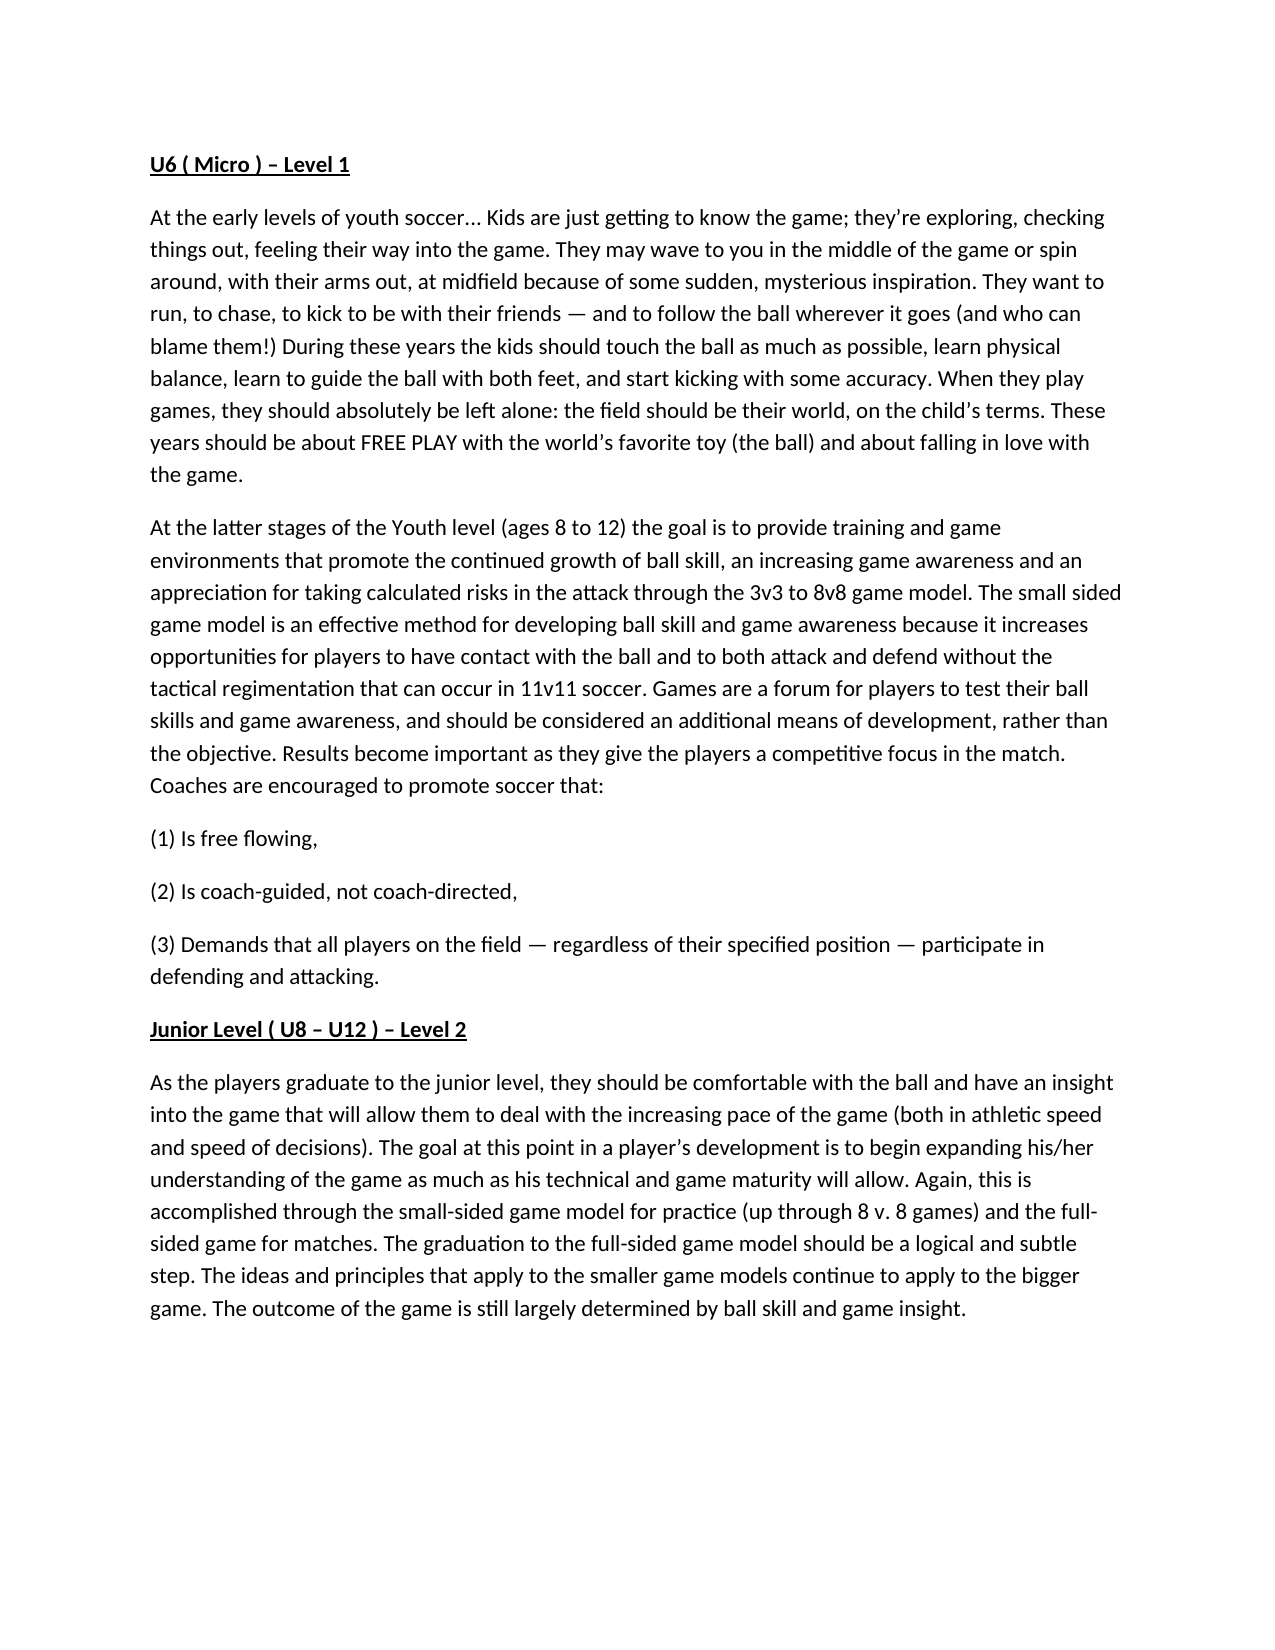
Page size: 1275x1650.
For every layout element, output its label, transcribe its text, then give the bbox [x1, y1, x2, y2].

text At the early levels of youth soccer... Kids are just getting to know the game; they’re exploring, checking things out, feeling their way into the game. They may wave to you in the middle of the game or spin around, with their arms out, at midfield because of some sudden, mysterious inspiration. They want to run, to chase, to kick to be with their friends — and to follow the ball wherever it goes (and who can blame them!) During these years the kids should touch the ball as much as possible, learn physical balance, learn to guide the ball with both feet, and start kicking with some accuracy. When they play games, they should absolutely be left alone: the field should be their world, on the child’s terms. These years should be about FREE PLAY with the world’s favorite toy (the ball) and about falling in love with the game. [150, 203, 1125, 488]
text Junior Level ( U8 – U12 ) – Level 2 [150, 1015, 1125, 1043]
text (3) Demands that all players on the field — regardless of their specified position — participate in defending and attacking. [150, 930, 1125, 990]
text As the players graduate to the junior level, they should be comfortable with the ball and have an insight into the game that will allow them to deal with the increasing pace of the game (both in athletic speed and speed of decisions). The goal at this point in a player’s development is to begin expanding his/her understanding of the game as much as his technical and game maturity will allow. Again, this is accomplished through the small-sided game model for practice (up through 8 v. 8 games) and the full-sided game for matches. The graduation to the full-sided game model should be a logical and subtle step. The ideas and principles that apply to the smaller game models continue to apply to the bigger game. The outcome of the game is still largely determined by ball skill and game insight. [150, 1068, 1125, 1322]
text (2) Is coach-guided, not coach-directed, [150, 877, 1125, 905]
text (1) Is free flowing, [150, 824, 1125, 852]
text At the latter stages of the Youth level (ages 8 to 12) the goal is to provide training and game environments that promote the continued growth of ball skill, an increasing game awareness and an appreciation for taking calculated risks in the attack through the 3v3 to 8v8 game model. The small sided game model is an effective method for developing ball skill and game awareness because it increases opportunities for players to have contact with the ball and to both attack and defend without the tactical regimentation that can occur in 11v11 soccer. Games are a forum for players to test their ball skills and game awareness, and should be considered an additional means of development, rather than the objective. Results become important as they give the players a competitive focus in the match. Coaches are encouraged to promote soccer that: [150, 513, 1125, 799]
text U6 ( Micro ) – Level 1 [150, 150, 1125, 178]
